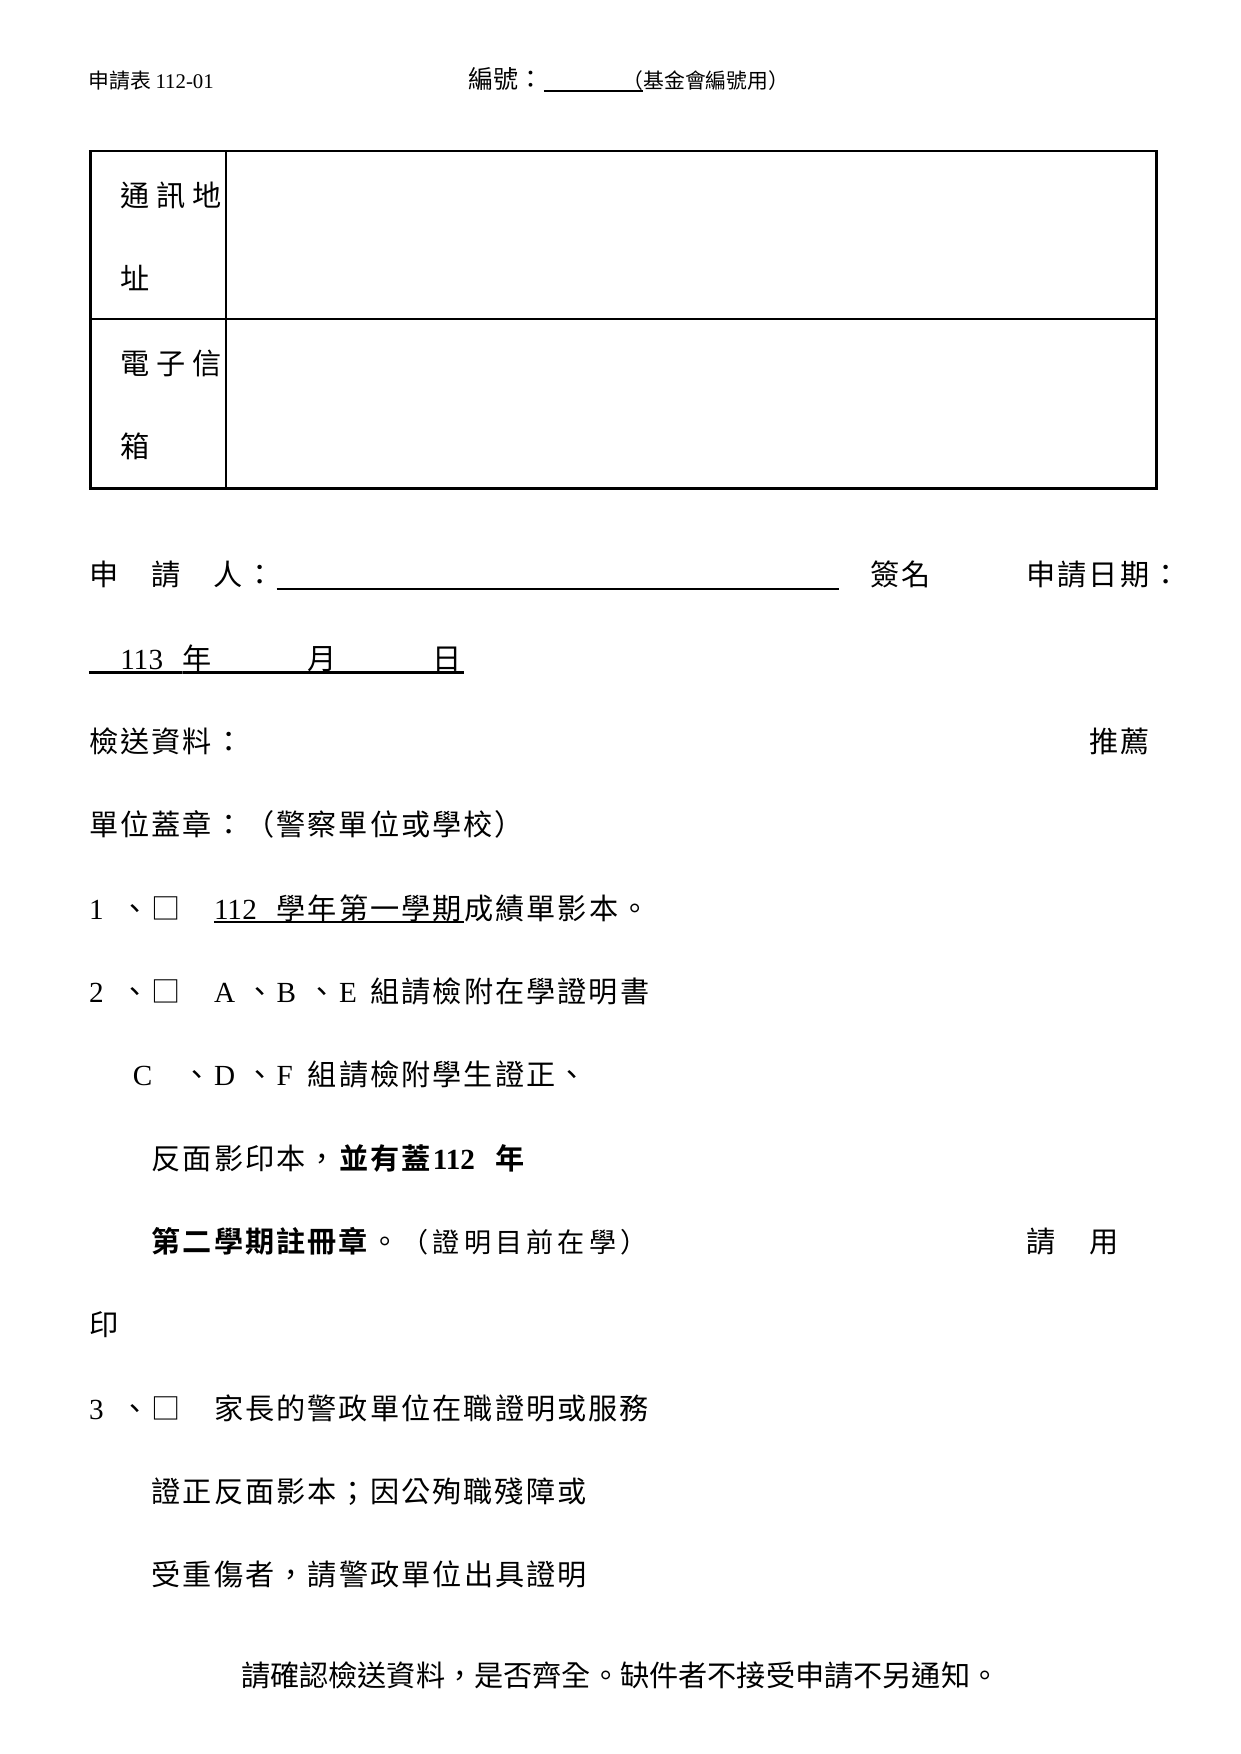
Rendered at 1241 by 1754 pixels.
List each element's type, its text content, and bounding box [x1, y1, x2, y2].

table_cell 通訊地址 [92, 152, 225, 318]
text 申 請 人： 簽名 申請日期： 113年 月 日 [89, 531, 1151, 698]
text 證正反面影本；因公殉職殘障或 [89, 1448, 1151, 1531]
text C、D、F組請檢附學生證正、 [89, 1031, 1151, 1115]
text 3、□ 家長的警政單位在職證明或服務 [89, 1365, 1151, 1448]
text 2、□ A、B、E組請檢附在學證明書 [89, 948, 1151, 1031]
table_cell [227, 152, 1155, 318]
text 1、□ 112學年第一學期成績單影本。 [89, 865, 1151, 948]
table_cell [227, 320, 1155, 487]
table_cell 電子信箱 [92, 320, 225, 487]
text 第二學期註冊章。（證明目前在學） 請 用 印 [89, 1198, 1151, 1365]
text 檢送資料： 推薦單位蓋章：（警察單位或學校） [89, 698, 1151, 865]
text 反面影印本，並有蓋112年 [89, 1115, 1151, 1198]
text 受重傷者，請警政單位出具證明 [89, 1531, 1151, 1615]
